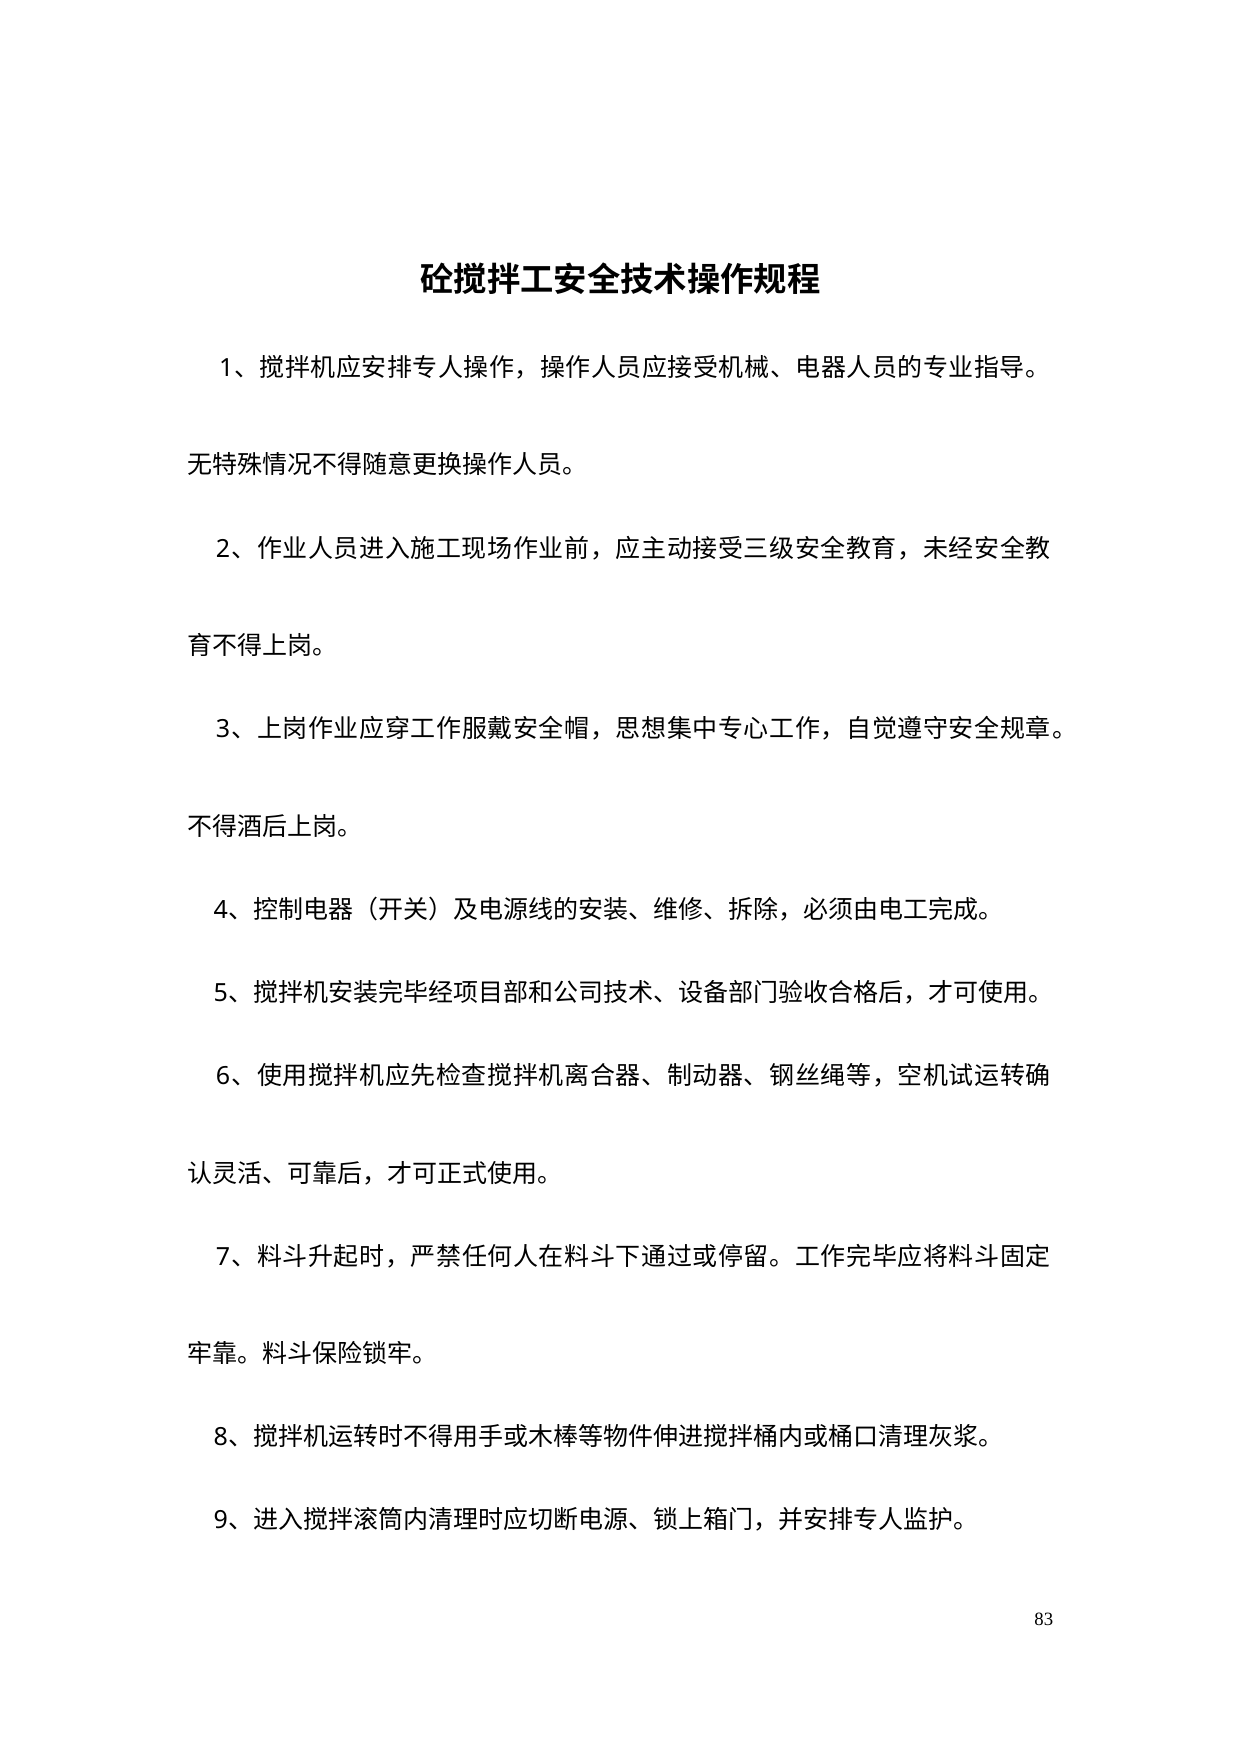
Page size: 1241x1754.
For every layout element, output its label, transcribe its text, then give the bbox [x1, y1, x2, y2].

text 7、料斗升起时，严禁任何人在料斗下通过或停留。工作完毕应将料斗固定牢靠。料斗保险锁牢。 [187, 1222, 1053, 1384]
text 8、搅拌机运转时不得用手或木棒等物件伸进搅拌桶内或桶口清理灰浆。 [187, 1402, 1053, 1467]
text 1、搅拌机应安排专人操作，操作人员应接受机械、电器人员的专业指导。无特殊情况不得随意更换操作人员。 [187, 333, 1053, 496]
text 6、使用搅拌机应先检查搅拌机离合器、制动器、钢丝绳等，空机试运转确认灵活、可靠后，才可正式使用。 [187, 1041, 1053, 1204]
text 9、进入搅拌滚筒内清理时应切断电源、锁上箱门，并安排专人监护。 [187, 1486, 1053, 1551]
text 5、搅拌机安装完毕经项目部和公司技术、设备部门验收合格后，才可使用。 [187, 958, 1053, 1023]
text 3、上岗作业应穿工作服戴安全帽，思想集中专心工作，自觉遵守安全规章。不得酒后上岗。 [187, 694, 1053, 857]
text 4、控制电器（开关）及电源线的安装、维修、拆除，必须由电工完成。 [187, 875, 1053, 940]
text 2、作业人员进入施工现场作业前，应主动接受三级安全教育，未经安全教育不得上岗。 [187, 514, 1053, 676]
text 砼搅拌工安全技术操作规程 [187, 244, 1053, 309]
